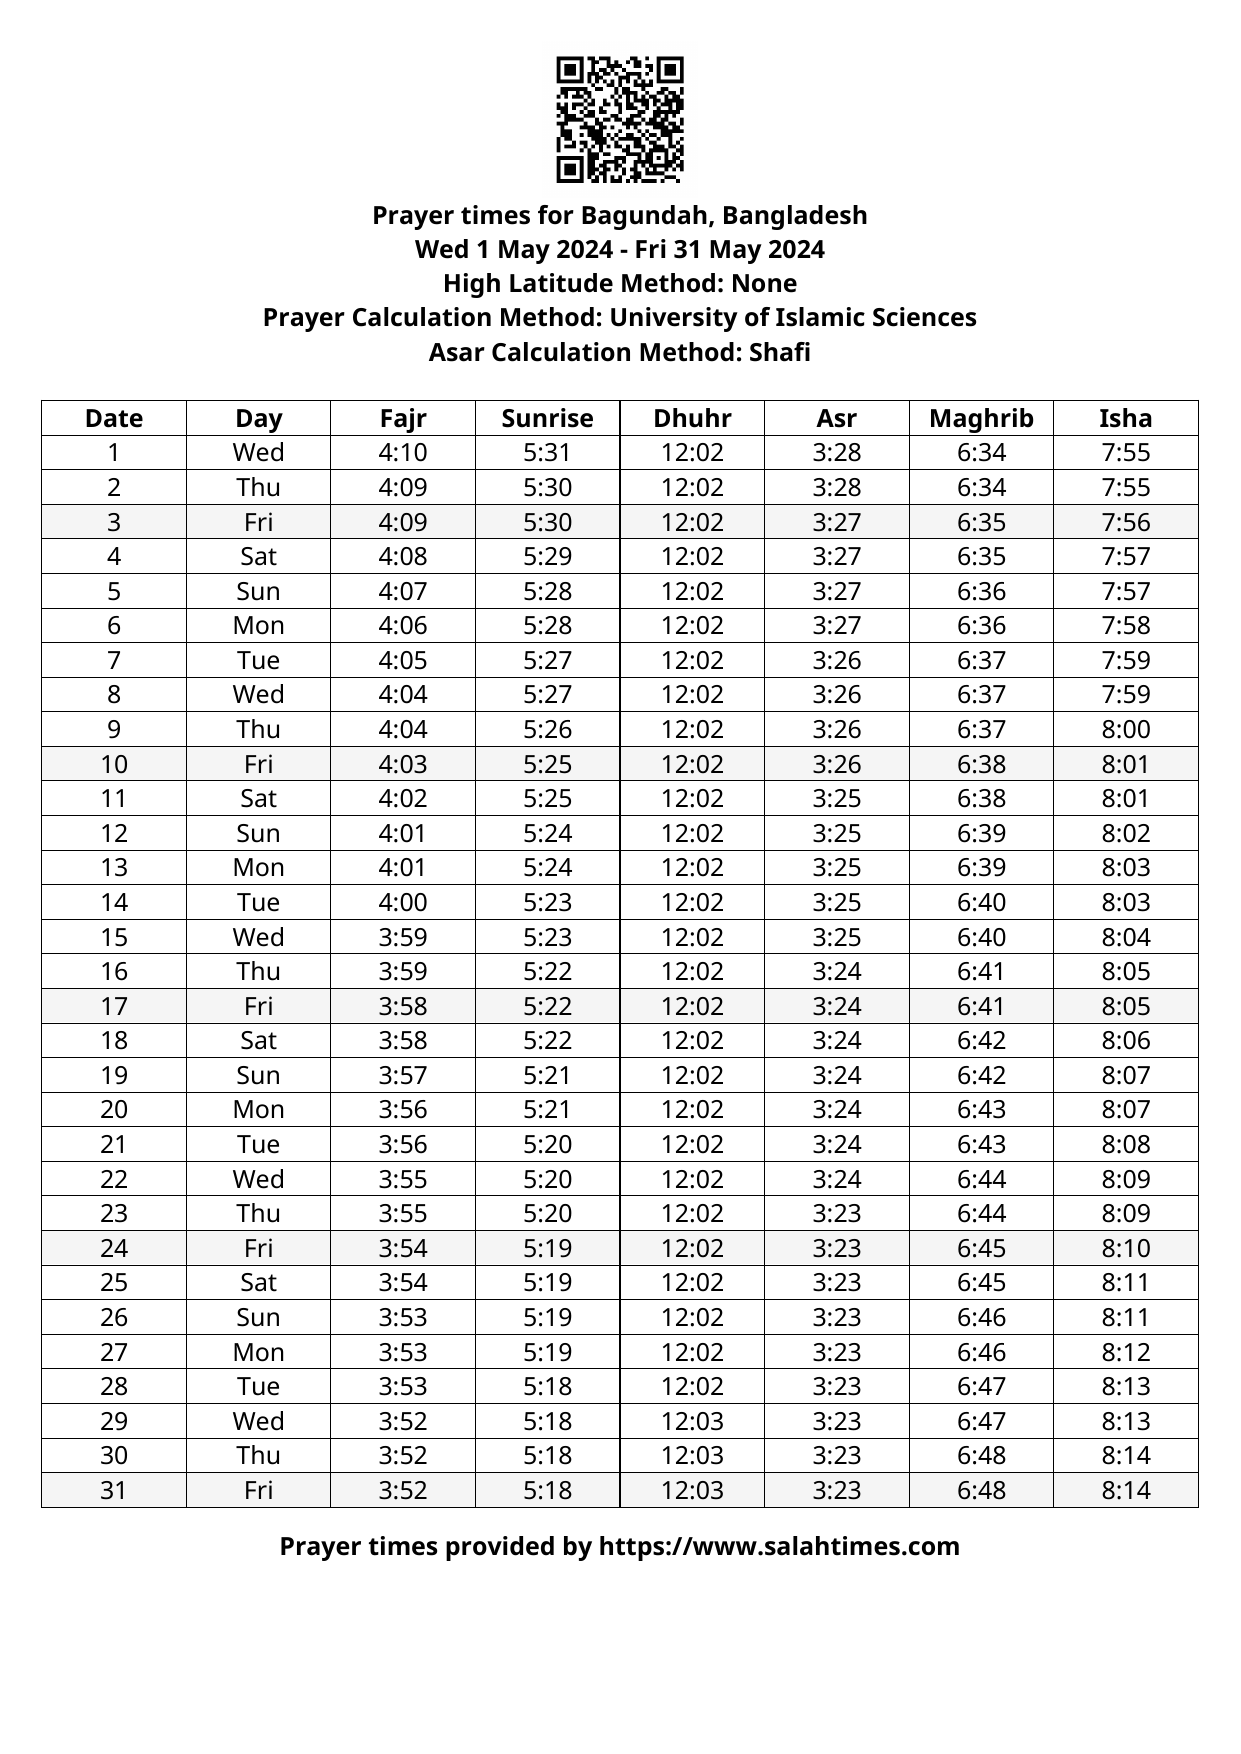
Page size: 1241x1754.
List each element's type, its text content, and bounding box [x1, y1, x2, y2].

table_cell Sun [187, 1300, 330, 1334]
table_cell 24 [42, 1231, 186, 1264]
table_cell 3:25 [765, 816, 909, 849]
table_cell 8:14 [1054, 1473, 1198, 1507]
table_cell 6:37 [910, 643, 1053, 677]
table_cell Thu [187, 954, 330, 988]
table_cell Sat [187, 539, 330, 573]
table_cell 12:02 [621, 1300, 764, 1334]
table_cell Mon [187, 609, 330, 642]
table_cell 12:02 [621, 643, 764, 677]
table_cell 3:26 [765, 643, 909, 677]
table_cell 3:58 [331, 989, 475, 1022]
table_cell 6:36 [910, 609, 1053, 642]
table_cell 3:25 [765, 885, 909, 919]
table_cell 5:20 [476, 1196, 619, 1230]
table_cell 3:27 [765, 574, 909, 607]
table_cell 3:24 [765, 1162, 909, 1195]
table_cell Tue [187, 885, 330, 919]
table_cell 8:01 [1054, 781, 1198, 815]
table_cell 23 [42, 1196, 186, 1230]
table_cell 3:59 [331, 920, 475, 953]
table_cell 6:40 [910, 920, 1053, 953]
table_cell 13 [42, 851, 186, 884]
table_cell 17 [42, 989, 186, 1022]
table_cell 6:41 [910, 989, 1053, 1022]
table_cell 12:02 [621, 851, 764, 884]
table_cell 4 [42, 539, 186, 573]
table_cell 5:25 [476, 747, 619, 780]
table_header Fajr [331, 401, 475, 434]
table_cell 3:25 [765, 851, 909, 884]
table_cell 30 [42, 1439, 186, 1472]
table_cell 12:02 [621, 539, 764, 573]
table_cell 12:02 [621, 816, 764, 849]
table_cell 3:25 [765, 781, 909, 815]
table_cell 27 [42, 1335, 186, 1368]
table_cell 3:56 [331, 1093, 475, 1126]
table_cell 12:02 [621, 747, 764, 780]
table_header Maghrib [910, 401, 1053, 434]
table_cell 12:02 [621, 989, 764, 1022]
table_header Dhuhr [621, 401, 764, 434]
table_cell Fri [187, 1473, 330, 1507]
table_cell 7 [42, 643, 186, 677]
table_cell 8:09 [1054, 1196, 1198, 1230]
table_cell 8:07 [1054, 1093, 1198, 1126]
text Prayer times for Bagundah, Bangladesh [42, 198, 1198, 232]
table_header Day [187, 401, 330, 434]
table_cell 3:23 [765, 1196, 909, 1230]
table_cell 5:25 [476, 781, 619, 815]
table_cell Wed [187, 678, 330, 711]
table_cell 3:23 [765, 1231, 909, 1264]
table_cell 6:39 [910, 816, 1053, 849]
table_cell 5:21 [476, 1058, 619, 1092]
table_cell 6:38 [910, 781, 1053, 815]
table_cell 12:03 [621, 1473, 764, 1507]
table_cell 8:02 [1054, 816, 1198, 849]
table_cell 6:45 [910, 1231, 1053, 1264]
table_cell 3:54 [331, 1231, 475, 1264]
table_cell 6:47 [910, 1404, 1053, 1437]
table_cell 4:07 [331, 574, 475, 607]
table_cell 5:20 [476, 1162, 619, 1195]
table_cell Mon [187, 1093, 330, 1126]
table_cell 3:23 [765, 1335, 909, 1368]
table_cell 12:02 [621, 505, 764, 538]
table_cell 16 [42, 954, 186, 988]
table_cell 3:56 [331, 1127, 475, 1161]
table_cell Sat [187, 1024, 330, 1057]
table_cell 26 [42, 1300, 186, 1334]
table_cell 12:02 [621, 470, 764, 504]
table_cell 6:42 [910, 1058, 1053, 1092]
table_cell 3:23 [765, 1439, 909, 1472]
table_cell 6:44 [910, 1196, 1053, 1230]
table_cell 12:02 [621, 954, 764, 988]
table_cell 3:55 [331, 1162, 475, 1195]
table_cell 5:24 [476, 816, 619, 849]
table_cell 5:29 [476, 539, 619, 573]
table_cell 6:34 [910, 470, 1053, 504]
table_cell 6:35 [910, 539, 1053, 573]
table_cell 6:46 [910, 1335, 1053, 1368]
table_cell 6 [42, 609, 186, 642]
table_cell 3:24 [765, 1093, 909, 1126]
table_cell 5:18 [476, 1473, 619, 1507]
table_cell 5:26 [476, 712, 619, 746]
table_cell Sun [187, 1058, 330, 1092]
table_cell 4:05 [331, 643, 475, 677]
table_cell 14 [42, 885, 186, 919]
table_cell 8:13 [1054, 1404, 1198, 1437]
table_cell Thu [187, 470, 330, 504]
table_cell 12:02 [621, 781, 764, 815]
table_cell 5:19 [476, 1335, 619, 1368]
table_cell Sat [187, 1266, 330, 1299]
table_cell 12:02 [621, 885, 764, 919]
table_cell 3:23 [765, 1300, 909, 1334]
table_cell 12 [42, 816, 186, 849]
table_cell 5:21 [476, 1093, 619, 1126]
table_cell 22 [42, 1162, 186, 1195]
table_cell 4:00 [331, 885, 475, 919]
table_cell 4:03 [331, 747, 475, 780]
table_cell 3:28 [765, 436, 909, 469]
table_cell 5:18 [476, 1404, 619, 1437]
table_cell 5:28 [476, 574, 619, 607]
table_cell 7:59 [1054, 678, 1198, 711]
table_cell 8:06 [1054, 1024, 1198, 1057]
table_cell 5:27 [476, 643, 619, 677]
table_cell 6:43 [910, 1093, 1053, 1126]
table_cell 12:02 [621, 1231, 764, 1264]
table_cell 12:02 [621, 1335, 764, 1368]
table_cell 4:01 [331, 851, 475, 884]
table_cell 6:42 [910, 1024, 1053, 1057]
table_header Asr [765, 401, 909, 434]
table_cell 21 [42, 1127, 186, 1161]
table_cell 8:01 [1054, 747, 1198, 780]
table_cell 12:02 [621, 1093, 764, 1126]
table_cell 1 [42, 436, 186, 469]
table_cell Sun [187, 816, 330, 849]
table_cell 4:02 [331, 781, 475, 815]
table_cell 6:35 [910, 505, 1053, 538]
table_cell 15 [42, 920, 186, 953]
table_cell 8:13 [1054, 1369, 1198, 1403]
table_cell 3:52 [331, 1439, 475, 1472]
text Asar Calculation Method: Shafi [42, 334, 1198, 368]
table_cell 12:02 [621, 1127, 764, 1161]
table_cell 12:02 [621, 574, 764, 607]
table_cell 8:07 [1054, 1058, 1198, 1092]
table_cell 12:02 [621, 609, 764, 642]
table_cell 10 [42, 747, 186, 780]
table_cell 7:59 [1054, 643, 1198, 677]
table_cell 6:37 [910, 678, 1053, 711]
table_cell Wed [187, 1162, 330, 1195]
table_cell 4:08 [331, 539, 475, 573]
table_cell Fri [187, 989, 330, 1022]
table_cell 25 [42, 1266, 186, 1299]
table_cell 7:55 [1054, 470, 1198, 504]
table_cell 12:02 [621, 1266, 764, 1299]
table_header Date [42, 401, 186, 434]
table_cell Fri [187, 1231, 330, 1264]
picture [542, 41, 699, 198]
table_cell 3:23 [765, 1404, 909, 1437]
table_cell 5:23 [476, 920, 619, 953]
table_cell 3:58 [331, 1024, 475, 1057]
table_cell 20 [42, 1093, 186, 1126]
table_cell Thu [187, 1196, 330, 1230]
table_cell 5:22 [476, 989, 619, 1022]
table_cell 8:03 [1054, 885, 1198, 919]
table_cell 6:47 [910, 1369, 1053, 1403]
table_cell 7:57 [1054, 539, 1198, 573]
table_cell 7:57 [1054, 574, 1198, 607]
table_cell 29 [42, 1404, 186, 1437]
table_cell 3:24 [765, 954, 909, 988]
table_cell 12:03 [621, 1404, 764, 1437]
table_cell 5:28 [476, 609, 619, 642]
table_cell 6:43 [910, 1127, 1053, 1161]
table_cell 8:11 [1054, 1300, 1198, 1334]
table_cell Fri [187, 505, 330, 538]
text Wed 1 May 2024 - Fri 31 May 2024 [42, 232, 1198, 266]
table_cell 3:24 [765, 1058, 909, 1092]
table_cell Thu [187, 1439, 330, 1472]
table_cell 3:59 [331, 954, 475, 988]
table_cell 6:48 [910, 1473, 1053, 1507]
table_cell 5:19 [476, 1300, 619, 1334]
table_cell 3:54 [331, 1266, 475, 1299]
table_cell 3:28 [765, 470, 909, 504]
table_cell 3:23 [765, 1266, 909, 1299]
table_cell 3:26 [765, 747, 909, 780]
table_cell 12:03 [621, 1439, 764, 1472]
table_header Isha [1054, 401, 1198, 434]
table_cell 3:27 [765, 539, 909, 573]
table_cell 8:10 [1054, 1231, 1198, 1264]
table_cell 8:14 [1054, 1439, 1198, 1472]
table_cell 28 [42, 1369, 186, 1403]
table_cell 12:02 [621, 712, 764, 746]
table_cell 11 [42, 781, 186, 815]
table_cell 6:46 [910, 1300, 1053, 1334]
text Prayer times provided by https://www.salahtimes.com [42, 1528, 1198, 1563]
table_cell 4:09 [331, 470, 475, 504]
table_cell 5:20 [476, 1127, 619, 1161]
table_cell Tue [187, 1127, 330, 1161]
table_cell 6:48 [910, 1439, 1053, 1472]
table_cell 3:53 [331, 1300, 475, 1334]
table_cell 12:02 [621, 1024, 764, 1057]
table_cell 12:02 [621, 1196, 764, 1230]
table_cell Mon [187, 851, 330, 884]
table_cell Sun [187, 574, 330, 607]
table_cell 3:24 [765, 1024, 909, 1057]
table_cell 8:00 [1054, 712, 1198, 746]
table_cell 7:58 [1054, 609, 1198, 642]
table_header Sunrise [476, 401, 619, 434]
table_cell 3:53 [331, 1335, 475, 1368]
table_cell 3:55 [331, 1196, 475, 1230]
table_cell 6:36 [910, 574, 1053, 607]
table_cell 12:02 [621, 920, 764, 953]
table_cell 3:25 [765, 920, 909, 953]
table_cell 5:31 [476, 436, 619, 469]
table_cell 3:26 [765, 712, 909, 746]
table_cell 3:24 [765, 1127, 909, 1161]
table_cell 3:52 [331, 1404, 475, 1437]
table_cell 5:27 [476, 678, 619, 711]
table_cell 8:11 [1054, 1266, 1198, 1299]
table_cell Mon [187, 1335, 330, 1368]
table_cell 5:30 [476, 505, 619, 538]
table_cell 8:04 [1054, 920, 1198, 953]
table_cell 5:19 [476, 1231, 619, 1264]
table_cell 4:04 [331, 712, 475, 746]
table_cell Wed [187, 436, 330, 469]
text High Latitude Method: None [42, 266, 1198, 300]
table_cell 18 [42, 1024, 186, 1057]
table_cell 8:08 [1054, 1127, 1198, 1161]
table_cell 5 [42, 574, 186, 607]
table_cell 5:23 [476, 885, 619, 919]
table_cell 5:30 [476, 470, 619, 504]
table_cell 6:44 [910, 1162, 1053, 1195]
table_cell Sat [187, 781, 330, 815]
table_cell 3:57 [331, 1058, 475, 1092]
table_cell 19 [42, 1058, 186, 1092]
table_cell 3:53 [331, 1369, 475, 1403]
table_cell 5:22 [476, 1024, 619, 1057]
table_cell 4:04 [331, 678, 475, 711]
table_cell 3:26 [765, 678, 909, 711]
table_cell 5:18 [476, 1439, 619, 1472]
table_cell Wed [187, 1404, 330, 1437]
table_cell 6:39 [910, 851, 1053, 884]
table_cell 12:02 [621, 678, 764, 711]
table_cell 5:24 [476, 851, 619, 884]
table_cell 5:19 [476, 1266, 619, 1299]
table_cell 6:45 [910, 1266, 1053, 1299]
table_cell 12:02 [621, 436, 764, 469]
table_cell 3:27 [765, 505, 909, 538]
table_cell 4:09 [331, 505, 475, 538]
table_cell 8 [42, 678, 186, 711]
table_cell 4:06 [331, 609, 475, 642]
table_cell 6:37 [910, 712, 1053, 746]
table_cell 8:03 [1054, 851, 1198, 884]
table_cell 3:27 [765, 609, 909, 642]
table_cell 8:05 [1054, 954, 1198, 988]
table_cell Tue [187, 1369, 330, 1403]
table_cell 8:12 [1054, 1335, 1198, 1368]
table_cell 9 [42, 712, 186, 746]
table_cell 5:18 [476, 1369, 619, 1403]
table_cell 3:23 [765, 1473, 909, 1507]
table_cell 3:52 [331, 1473, 475, 1507]
table_cell Wed [187, 920, 330, 953]
table_cell 3 [42, 505, 186, 538]
table_cell 12:02 [621, 1162, 764, 1195]
table_cell 4:01 [331, 816, 475, 849]
table_cell 6:41 [910, 954, 1053, 988]
table_cell Fri [187, 747, 330, 780]
table_cell 5:22 [476, 954, 619, 988]
text Prayer Calculation Method: University of Islamic Sciences [42, 300, 1198, 334]
table_cell 8:09 [1054, 1162, 1198, 1195]
table_cell Tue [187, 643, 330, 677]
table_cell 2 [42, 470, 186, 504]
table_cell 7:55 [1054, 436, 1198, 469]
table_cell 8:05 [1054, 989, 1198, 1022]
table_cell 6:40 [910, 885, 1053, 919]
table_cell 3:23 [765, 1369, 909, 1403]
table_cell 7:56 [1054, 505, 1198, 538]
table_cell 6:38 [910, 747, 1053, 780]
table_cell 12:02 [621, 1058, 764, 1092]
table_cell 31 [42, 1473, 186, 1507]
table_cell 6:34 [910, 436, 1053, 469]
table_cell 4:10 [331, 436, 475, 469]
table_cell Thu [187, 712, 330, 746]
table_cell 12:02 [621, 1369, 764, 1403]
table_cell 3:24 [765, 989, 909, 1022]
